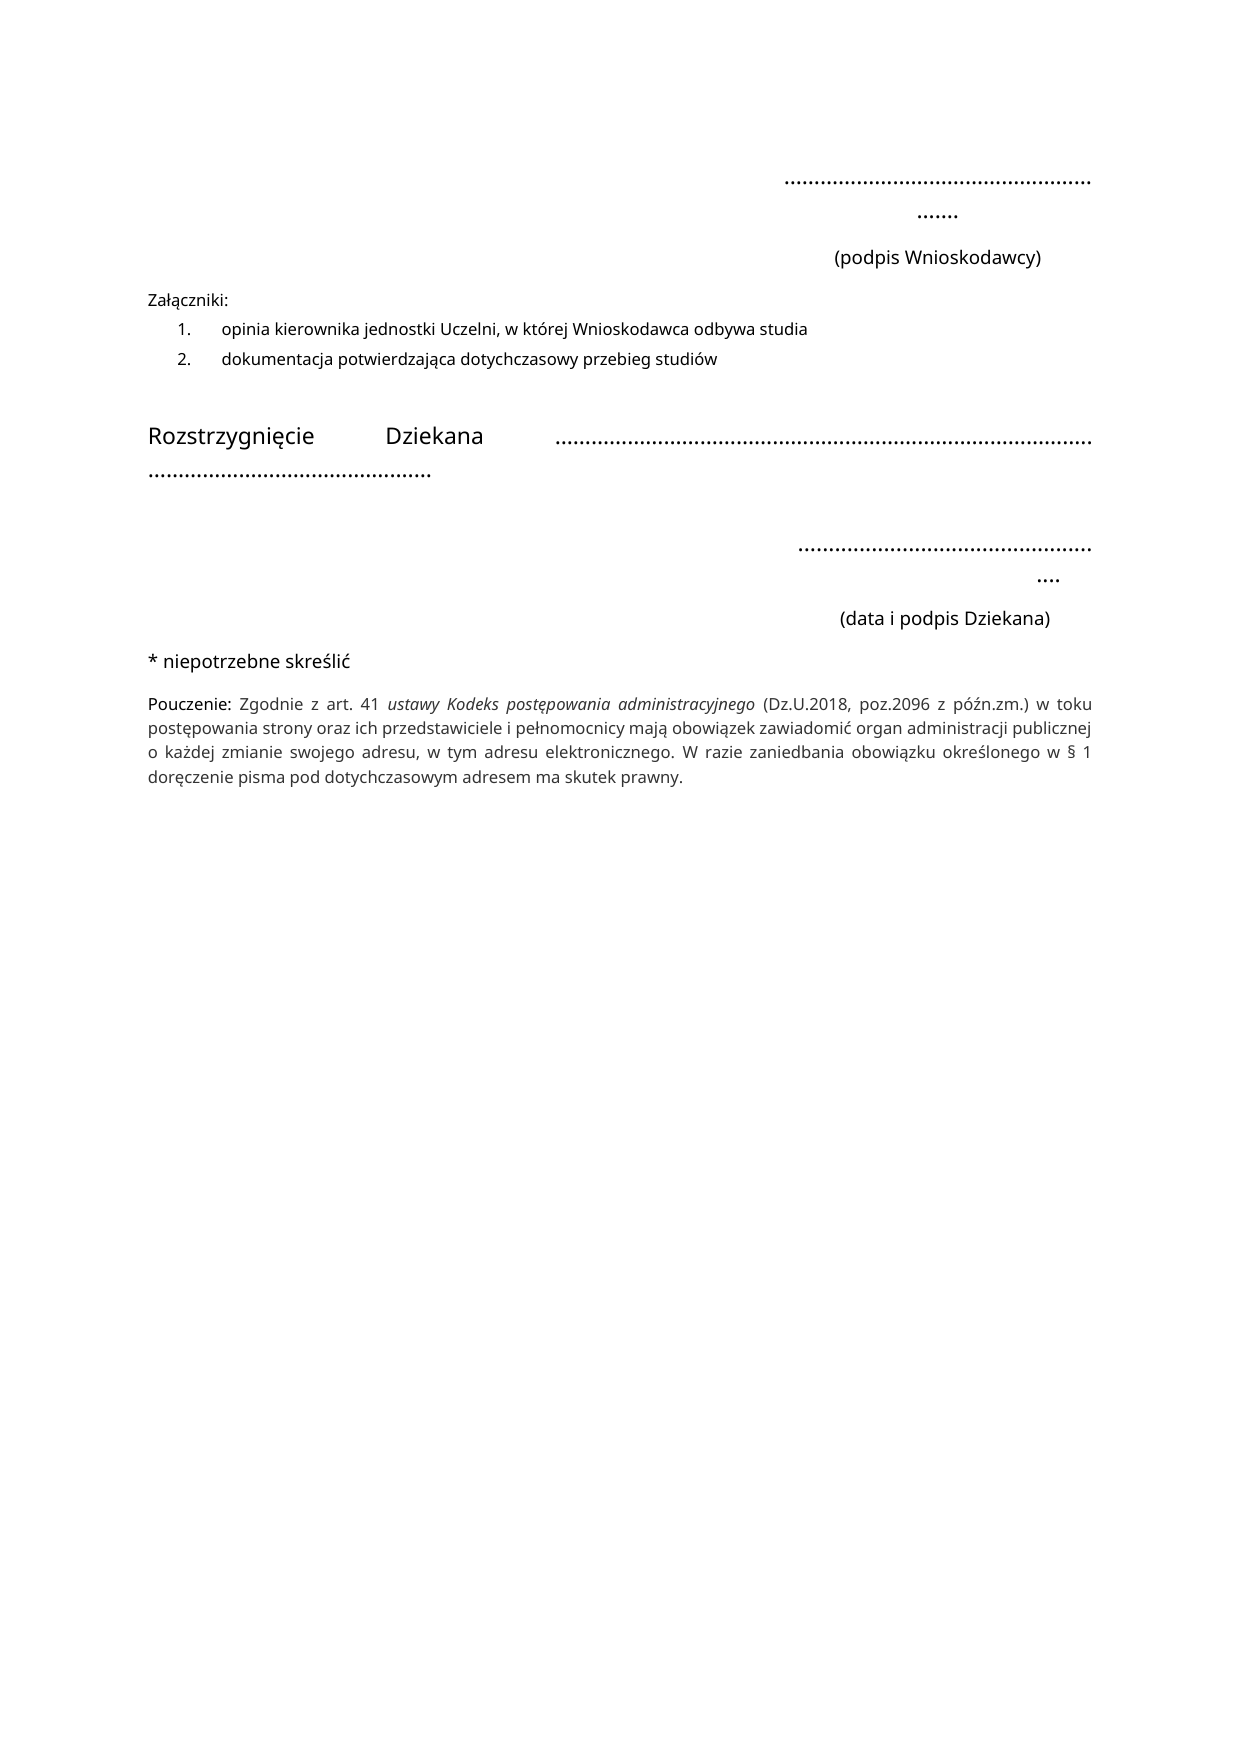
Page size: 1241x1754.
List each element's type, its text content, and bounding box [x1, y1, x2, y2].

text (podpis Wnioskodawcy) [783, 244, 1093, 270]
list opinia kierownika jednostki Uczelni, w której Wnioskodawca odbywa studia [177, 318, 1093, 341]
text (data i podpis Dziekana) [797, 606, 1093, 631]
text * niepotrzebne skreślić [148, 648, 1093, 673]
text …………………………………………………. [783, 160, 1093, 225]
text Załączniki: [148, 288, 1093, 311]
text .................................................... [797, 527, 1093, 589]
text Rozstrzygnięcie Dziekana ……………………………………………………………………………..……………………………….…….… [148, 419, 1093, 484]
text Pouczenie: Zgodnie z art. 41 ustawy Kodeks postępowania administracyjnego (Dz.U.2018, poz.2096 z późn.zm.) w toku postępowania strony oraz ich przedstawiciele i pełnomocnicy mają obowiązek zawiadomić organ administracji publicznej o każdej zmianie swojego adresu, w tym adresu elektronicznego. W razie zaniedbania obowiązku określonego w § 1 doręczenie pisma pod dotychczasowym adresem ma skutek prawny. [148, 692, 1093, 788]
list dokumentacja potwierdzająca dotychczasowy przebieg studiów [177, 347, 1093, 370]
